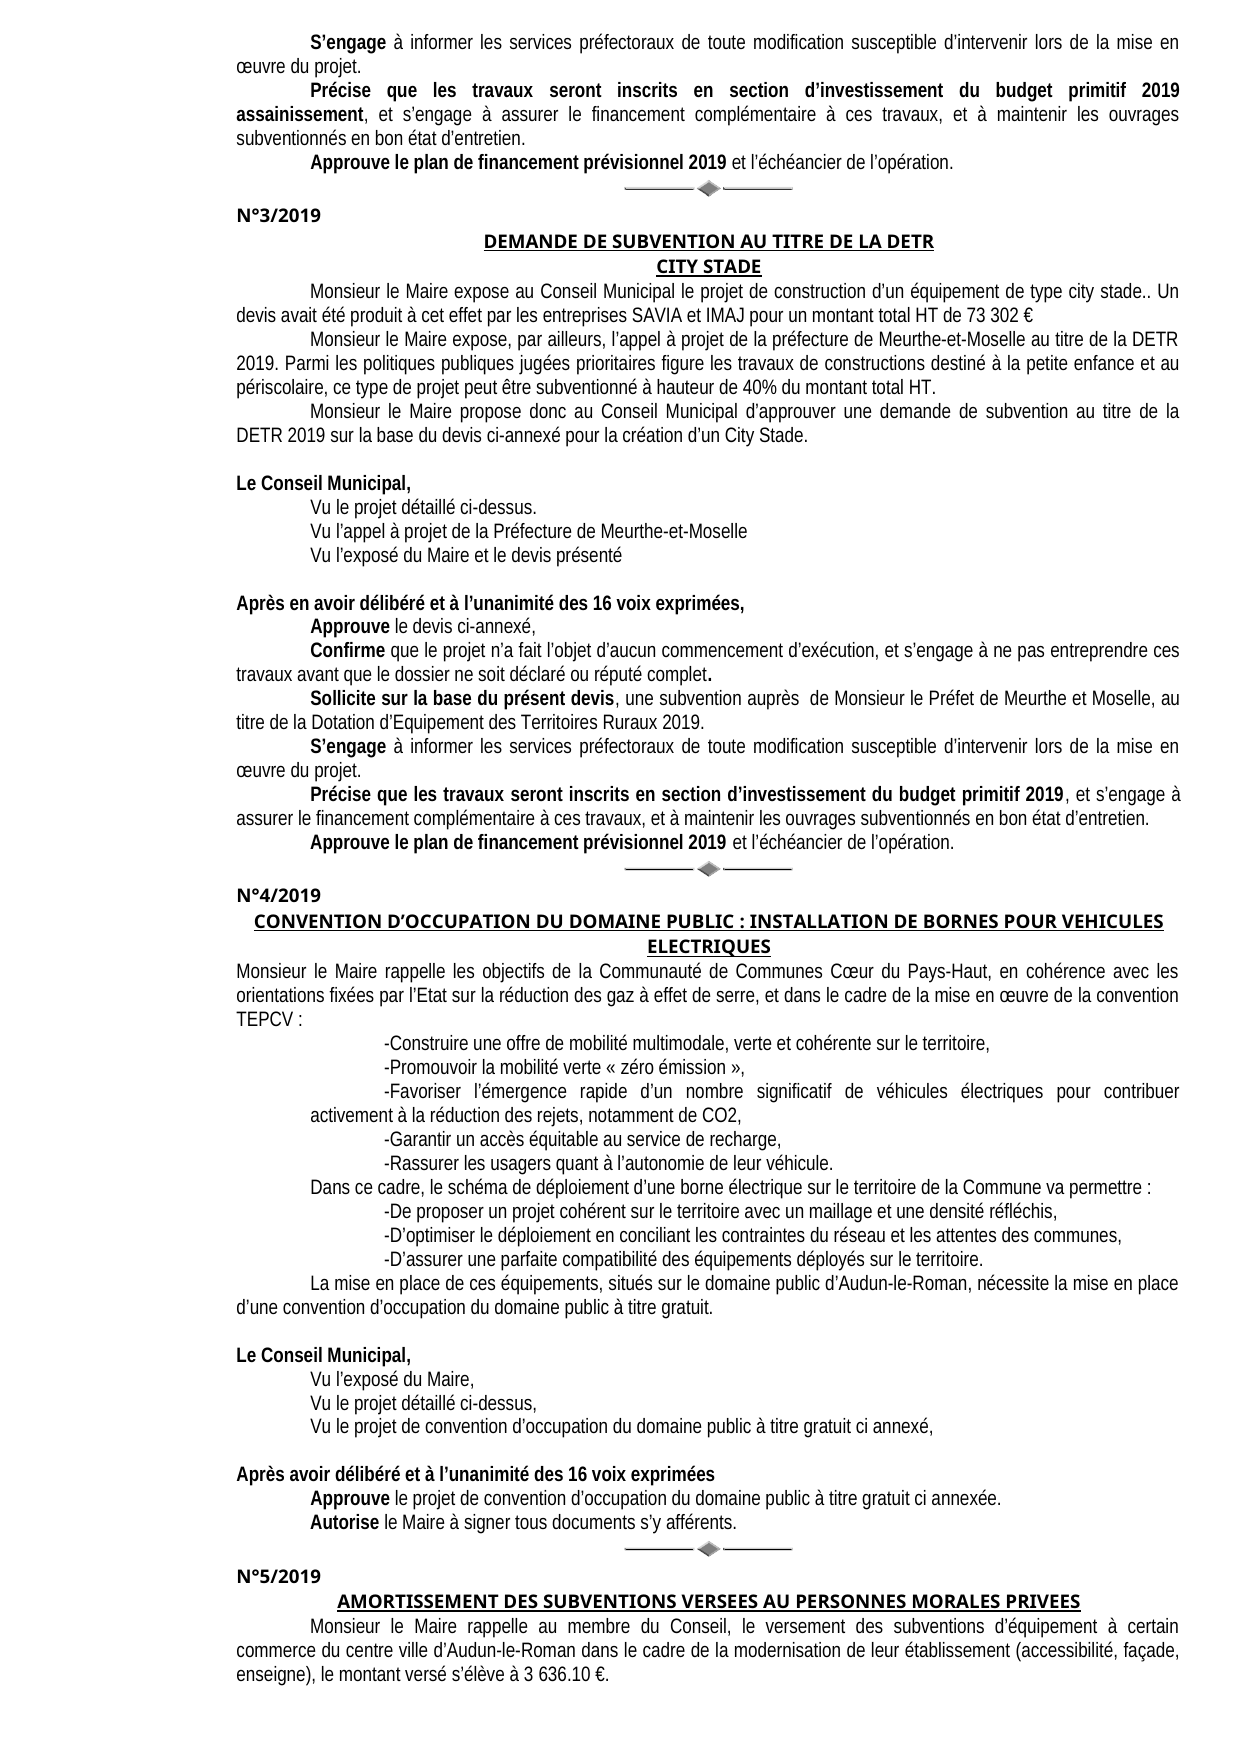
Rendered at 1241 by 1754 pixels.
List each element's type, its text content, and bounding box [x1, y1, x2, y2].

text N°3/2019 [236, 202, 1181, 228]
text -De proposer un projet cohérent sur le territoire avec un maillage et une densité réfléchis, [310, 1199, 1181, 1223]
text Le Conseil Municipal, [236, 1343, 1181, 1367]
text Confirme que le projet n’a fait l’objet d’aucun commencement d’exécution, et s’engage à ne pas entreprendre ces travaux avant que le dossier ne soit déclaré ou réputé complet. [236, 638, 1181, 686]
text Monsieur le Maire expose au Conseil Municipal le projet de construction d’un équipement de type city stade.. Un devis avait été produit à cet effet par les entreprises SAVIA et IMAJ pour un montant total HT de 73 302 € [236, 279, 1181, 327]
text S’engage à informer les services préfectoraux de toute modification susceptible d’intervenir lors de la mise en œuvre du projet. [236, 30, 1181, 78]
text Vu l’exposé du Maire, [236, 1367, 1181, 1391]
text Vu le projet de convention d’occupation du domaine public à titre gratuit ci annexé, [236, 1414, 1181, 1438]
text Approuve le devis ci-annexé, [236, 614, 1181, 638]
text DEMANDE DE SUBVENTION AU TITRE DE LA DETR [236, 228, 1181, 253]
text Monsieur le Maire expose, par ailleurs, l’appel à projet de la préfecture de Meurthe-et-Moselle au titre de la DETR 2019. Parmi les politiques publiques jugées prioritaires figure les travaux de constructions destiné à la petite enfance et au périscolaire, ce type de projet peut être subventionné à hauteur de 40% du montant total HT. [236, 327, 1181, 399]
text Autorise le Maire à signer tous documents s’y afférents. [236, 1510, 1181, 1534]
text -Construire une offre de mobilité multimodale, verte et cohérente sur le territoire, [310, 1031, 1181, 1055]
text Monsieur le Maire rappelle au membre du Conseil, le versement des subventions d’équipement à certain commerce du centre ville d’Audun-le-Roman dans le cadre de la modernisation de leur établissement (accessibilité, façade, enseigne), le montant versé s’élève à 3 636.10 €. [236, 1614, 1181, 1686]
text Approuve le plan de financement prévisionnel 2019 et l’échéancier de l’opération. [236, 150, 1181, 174]
text Monsieur le Maire rappelle les objectifs de la Communauté de Communes Cœur du Pays-Haut, en cohérence avec les orientations fixées par l’Etat sur la réduction des gaz à effet de serre, et dans le cadre de la mise en œuvre de la convention TEPCV : [236, 959, 1181, 1031]
text -Favoriser l’émergence rapide d’un nombre significatif de véhicules électriques pour contribuer activement à la réduction des rejets, notamment de CO2, [310, 1079, 1181, 1127]
text S’engage à informer les services préfectoraux de toute modification susceptible d’intervenir lors de la mise en œuvre du projet. [236, 734, 1181, 782]
text Dans ce cadre, le schéma de déploiement d’une borne électrique sur le territoire de la Commune va permettre : [236, 1175, 1181, 1199]
text CITY STADE [236, 253, 1181, 279]
text Vu le projet détaillé ci-dessus. [236, 495, 1181, 519]
text Sollicite sur la base du présent devis, une subvention auprès de Monsieur le Préfet de Meurthe et Moselle, au titre de la Dotation d’Equipement des Territoires Ruraux 2019. [236, 686, 1181, 734]
text Approuve le projet de convention d’occupation du domaine public à titre gratuit ci annexée. [236, 1486, 1181, 1510]
text Vu le projet détaillé ci-dessus, [236, 1391, 1181, 1414]
text Le Conseil Municipal, [236, 471, 1181, 495]
text Précise que les travaux seront inscrits en section d’investissement du budget primitif 2019 assainissement, et s’engage à assurer le financement complémentaire à ces travaux, et à maintenir les ouvrages subventionnés en bon état d’entretien. [236, 78, 1181, 150]
text -Garantir un accès équitable au service de recharge, [310, 1127, 1181, 1151]
text Vu l’exposé du Maire et le devis présenté [236, 543, 1181, 567]
text Monsieur le Maire propose donc au Conseil Municipal d’approuver une demande de subvention au titre de la DETR 2019 sur la base du devis ci-annexé pour la création d’un City Stade. [236, 399, 1181, 447]
text -D’optimiser le déploiement en conciliant les contraintes du réseau et les attentes des communes, [310, 1223, 1181, 1247]
text Vu l’appel à projet de la Préfecture de Meurthe-et-Moselle [236, 519, 1181, 543]
text La mise en place de ces équipements, situés sur le domaine public d’Audun-le-Roman, nécessite la mise en place d’une convention d’occupation du domaine public à titre gratuit. [236, 1271, 1181, 1319]
text Après en avoir délibéré et à l’unanimité des 16 voix exprimées, [236, 591, 1181, 614]
text -D’assurer une parfaite compatibilité des équipements déployés sur le territoire. [310, 1247, 1181, 1271]
text Précise que les travaux seront inscrits en section d’investissement du budget primitif 2019, et s’engage à assurer le financement complémentaire à ces travaux, et à maintenir les ouvrages subventionnés en bon état d’entretien. [236, 782, 1181, 830]
subtitle AMORTISSEMENT DES SUBVENTIONS VERSEES AU PERSONNES MORALES PRIVEES [236, 1588, 1181, 1614]
text N°4/2019 [236, 883, 1181, 908]
text CONVENTION D’OCCUPATION DU DOMAINE PUBLIC : INSTALLATION DE BORNES POUR VEHICULES ELECTRIQUES [236, 908, 1181, 959]
text Approuve le plan de financement prévisionnel 2019 et l’échéancier de l’opération. [236, 830, 1181, 854]
text N°5/2019 [236, 1563, 1181, 1588]
text -Promouvoir la mobilité verte « zéro émission », [310, 1055, 1181, 1079]
text Après avoir délibéré et à l’unanimité des 16 voix exprimées [236, 1462, 1181, 1486]
text -Rassurer les usagers quant à l’autonomie de leur véhicule. [310, 1151, 1181, 1175]
